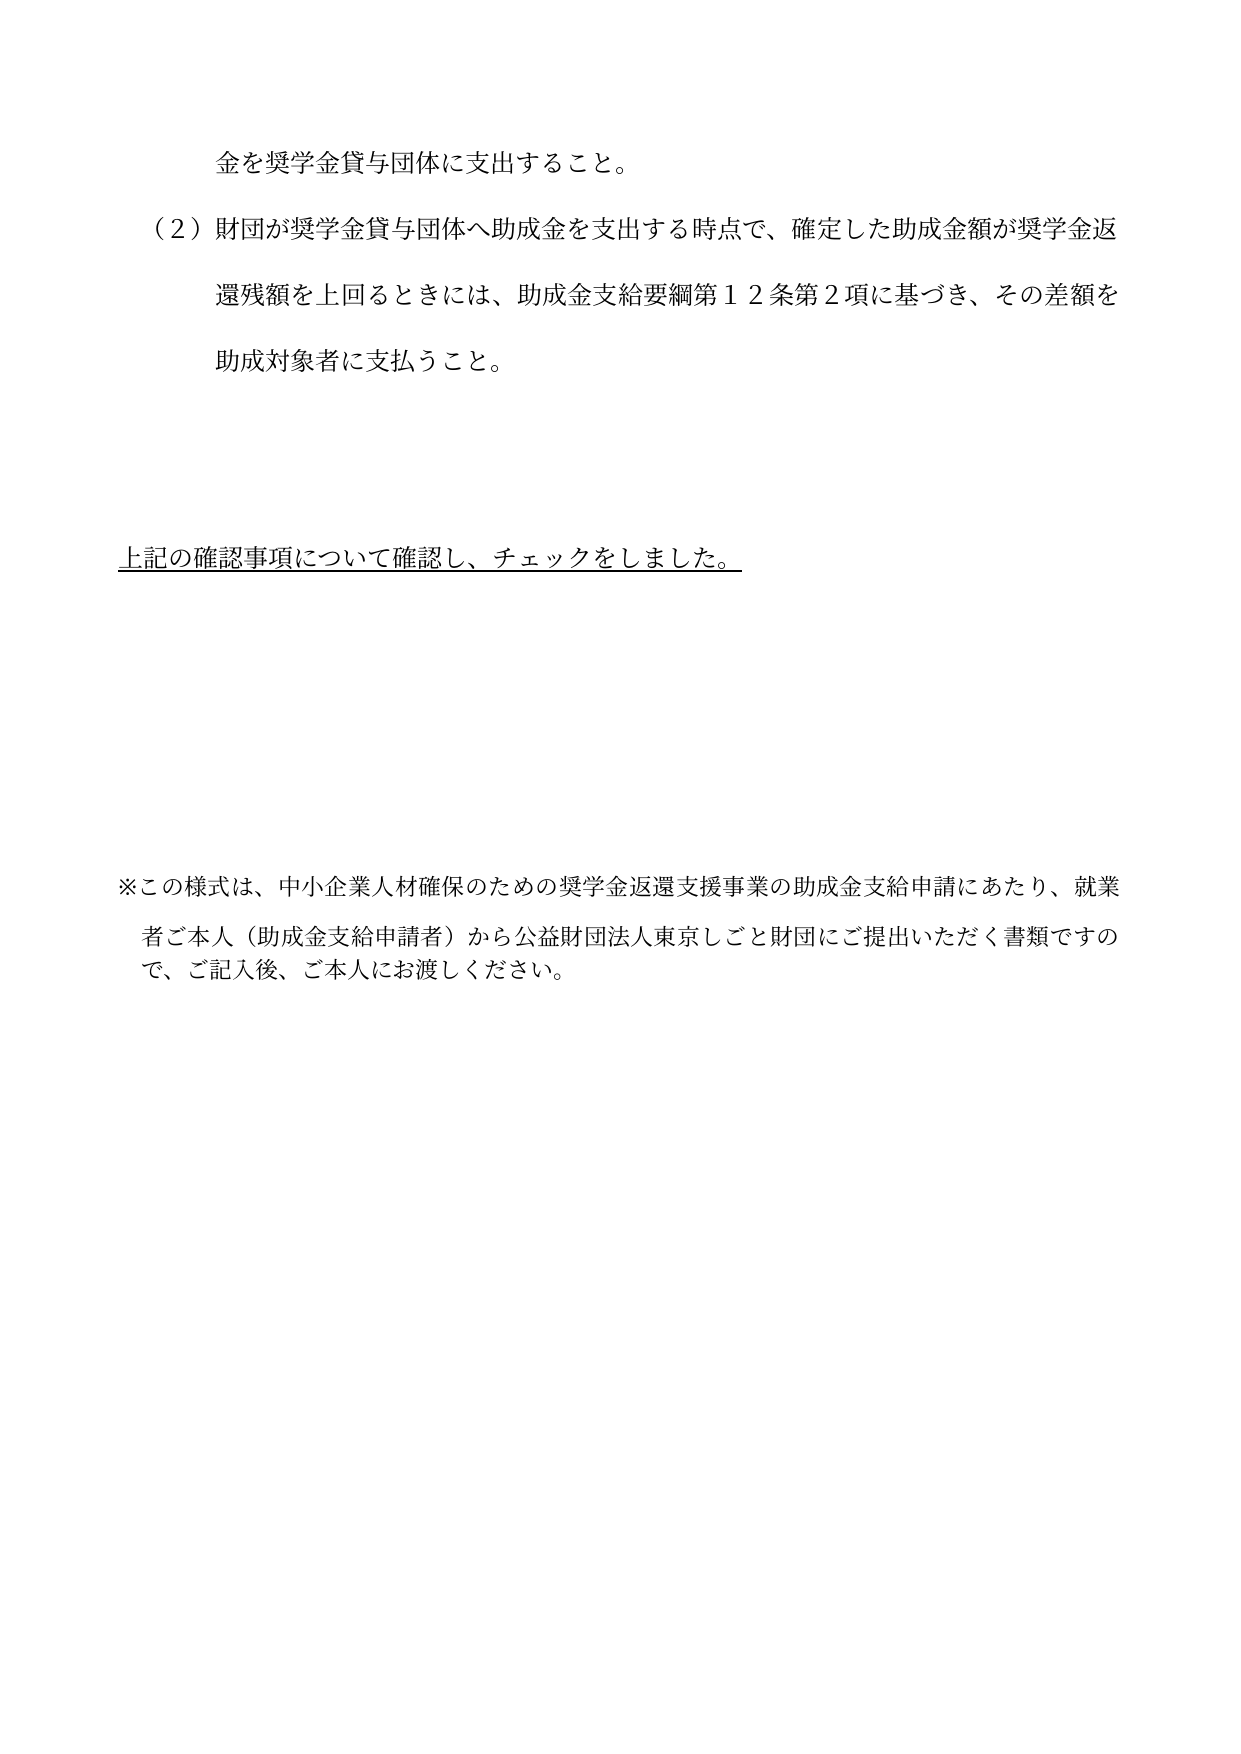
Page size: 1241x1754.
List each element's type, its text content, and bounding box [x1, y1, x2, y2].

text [140, 129, 1122, 195]
text 上記の確認事項について確認し、チェックをしました。 [118, 524, 1122, 590]
text （２）財団が奨学金貸与団体へ助成金を支出する時点で、確定した助成金額が奨学金返還残額を上回るときには、助成金支給要綱第１２条第２項に基づき、その差額を助成対象者に支払うこと。 [140, 195, 1122, 392]
text ※この様式は、中小企業人材確保のための奨学金返還支援事業の助成金支給申請にあたり、就業者ご本人（助成金支給申請者）から公益財団法人東京しごと財団にご提出いただく書類ですので、ご記入後、ご本人にお渡しください。 [118, 853, 1122, 985]
